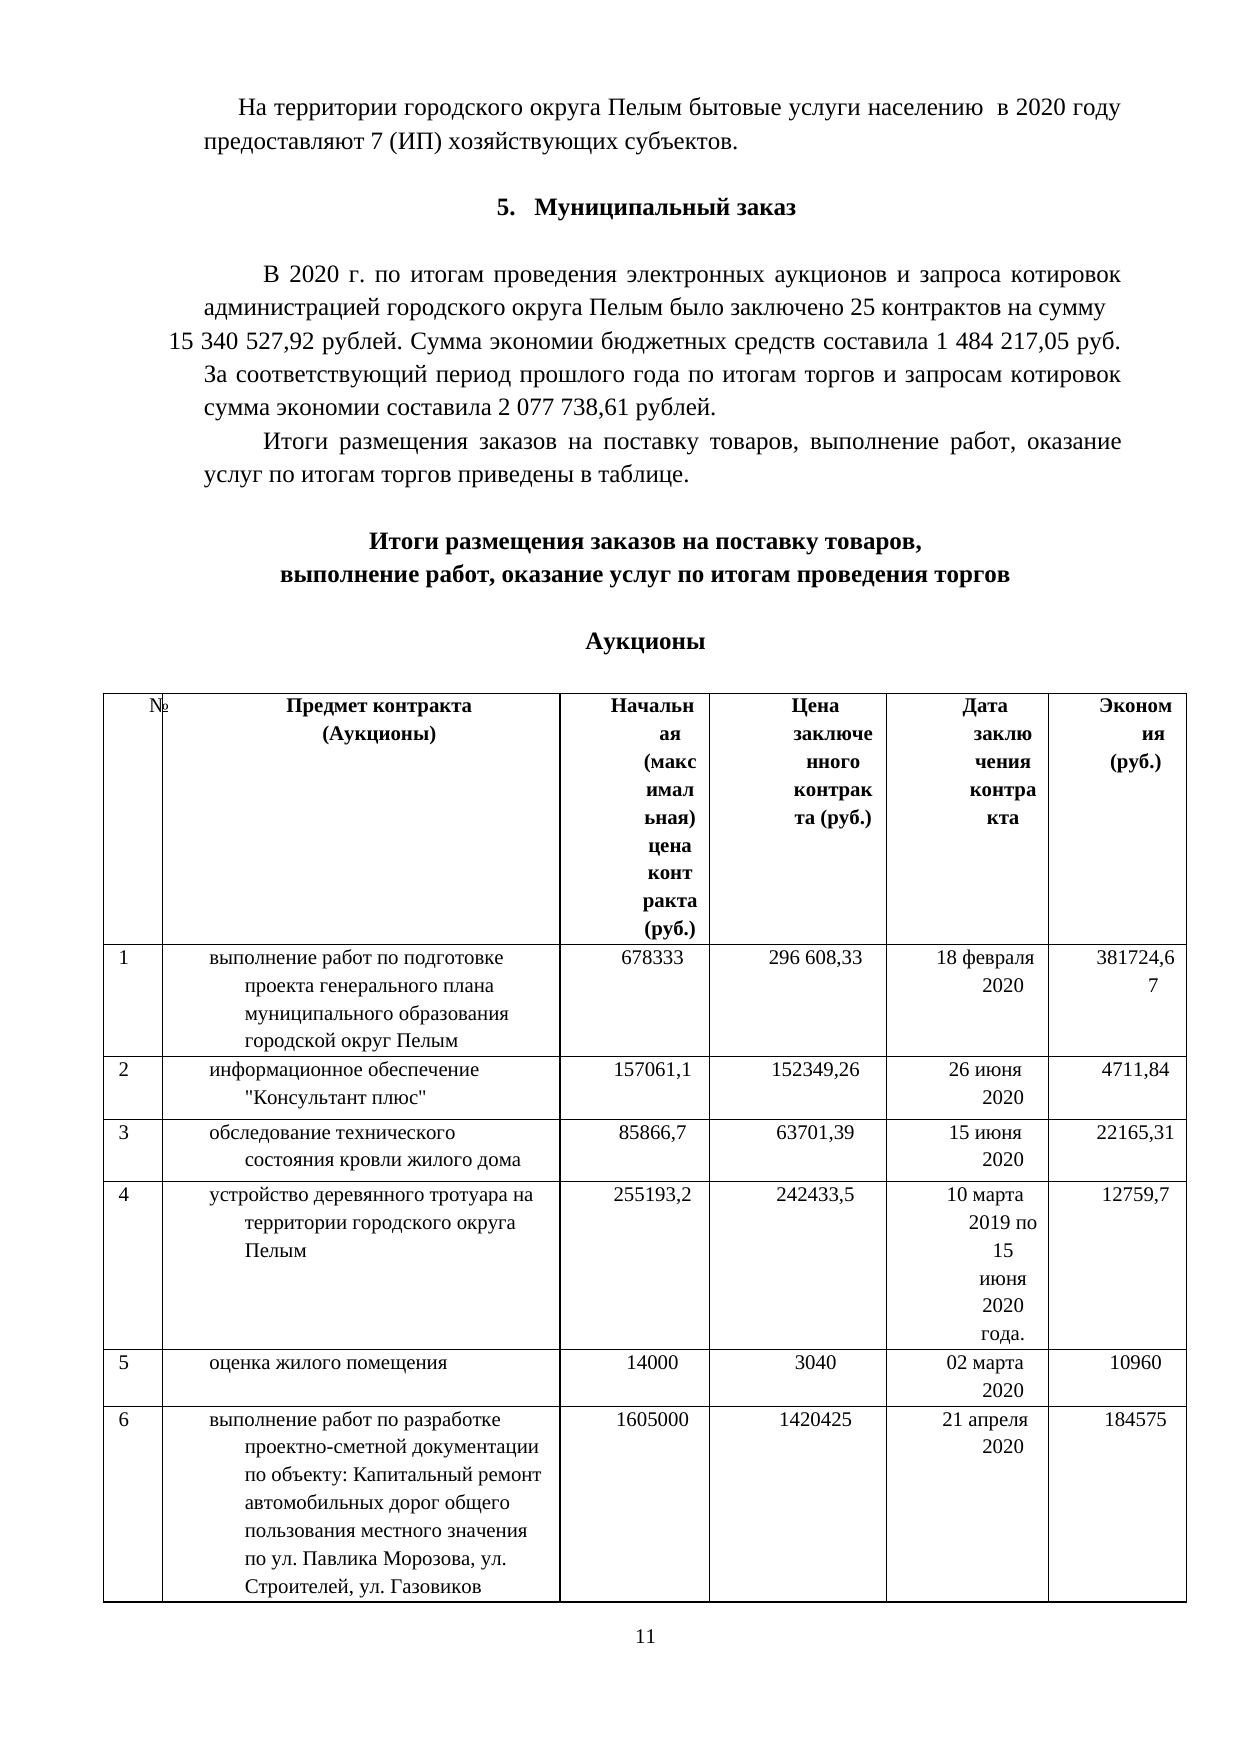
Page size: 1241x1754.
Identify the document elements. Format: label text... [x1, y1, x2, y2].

table_cell 14000 [561, 1350, 709, 1406]
table_cell 10960 [1049, 1350, 1186, 1406]
table_cell [104, 1057, 162, 1118]
table_cell 1605000 [561, 1407, 709, 1601]
table_cell 22165,31 [1049, 1120, 1186, 1181]
table_cell 63701,39 [710, 1120, 886, 1181]
table_cell 242433,5 [710, 1182, 886, 1349]
table_header Дата заключения контракта [887, 694, 1048, 944]
table_cell оценка жилого помещения [163, 1350, 559, 1406]
table_header Экономия (руб.) [1049, 694, 1186, 944]
table_cell выполнение работ по разработке проектно-сметной документации по объекту: Капитальный ремонт автомобильных дорог общего пользования местного значения по ул. Павлика Морозова, ул. Строителей, ул. Газовиков [163, 1407, 559, 1601]
text Аукционы [168, 626, 1122, 654]
table_cell 157061,1 [561, 1057, 709, 1118]
text Итоги размещения заказов на поставку товаров, [168, 526, 1122, 554]
table_cell 381724,67 [1049, 945, 1186, 1056]
table_cell 184575 [1049, 1407, 1186, 1601]
table_header Начальная (максимальная) цена контракта (руб.) [561, 694, 709, 944]
table_cell 26 июня 2020 [887, 1057, 1048, 1118]
text На территории городского округа Пелым бытовые услуги населению в 2020 году предоставляют 7 (ИП) хозяйствующих субъектов. [168, 92, 1122, 154]
table_cell 3040 [710, 1350, 886, 1406]
table_cell 1420425 [710, 1407, 886, 1601]
table_cell [104, 1182, 162, 1349]
table_header Предмет контракта (Аукционы) [163, 694, 559, 944]
table_cell 4711,84 [1049, 1057, 1186, 1118]
table_cell [104, 1350, 162, 1406]
text Итоги размещения заказов на поставку товаров, выполнение работ, оказание услуг по итогам торгов приведены в таблице. [204, 426, 1122, 488]
text 15 340 527,92 рублей. Сумма экономии бюджетных средств составила 1 484 217,05 руб. За соответствующий период прошлого года по итогам торгов и запросам котировок сумма экономии составила 2 077 738,61 рублей. [168, 326, 1122, 421]
table_cell 296 608,33 [710, 945, 886, 1056]
table_cell 85866,7 [561, 1120, 709, 1181]
table_cell информационное обеспечение "Консультант плюс" [163, 1057, 559, 1118]
table_cell выполнение работ по подготовке проекта генерального плана муниципального образования городской округ Пелым [163, 945, 559, 1056]
list Муниципальный заказ [170, 192, 1122, 221]
table_cell 18 февраля 2020 [887, 945, 1048, 1056]
table_cell обследование технического состояния кровли жилого дома [163, 1120, 559, 1181]
table_cell [104, 1120, 162, 1181]
table_header Цена заключенного контракта (руб.) [710, 694, 886, 944]
text В 2020 г. по итогам проведения электронных аукционов и запроса котировок администрацией городского округа Пелым было заключено 25 контрактов на сумму [204, 259, 1122, 321]
table_cell 255193,2 [561, 1182, 709, 1349]
table_header № [104, 694, 162, 944]
table_cell 10 марта 2019 по 15 июня 2020 года. [887, 1182, 1048, 1349]
table_cell [104, 1407, 162, 1601]
table_cell 15 июня 2020 [887, 1120, 1048, 1181]
table_cell 02 марта 2020 [887, 1350, 1048, 1406]
table_cell 678333 [561, 945, 709, 1056]
table_cell 21 апреля 2020 [887, 1407, 1048, 1601]
table_cell 152349,26 [710, 1057, 886, 1118]
table_cell [104, 945, 162, 1056]
table_cell 12759,7 [1049, 1182, 1186, 1349]
table_cell устройство деревянного тротуара на территории городского округа Пелым [163, 1182, 559, 1349]
text выполнение работ, оказание услуг по итогам проведения торгов [168, 559, 1122, 588]
